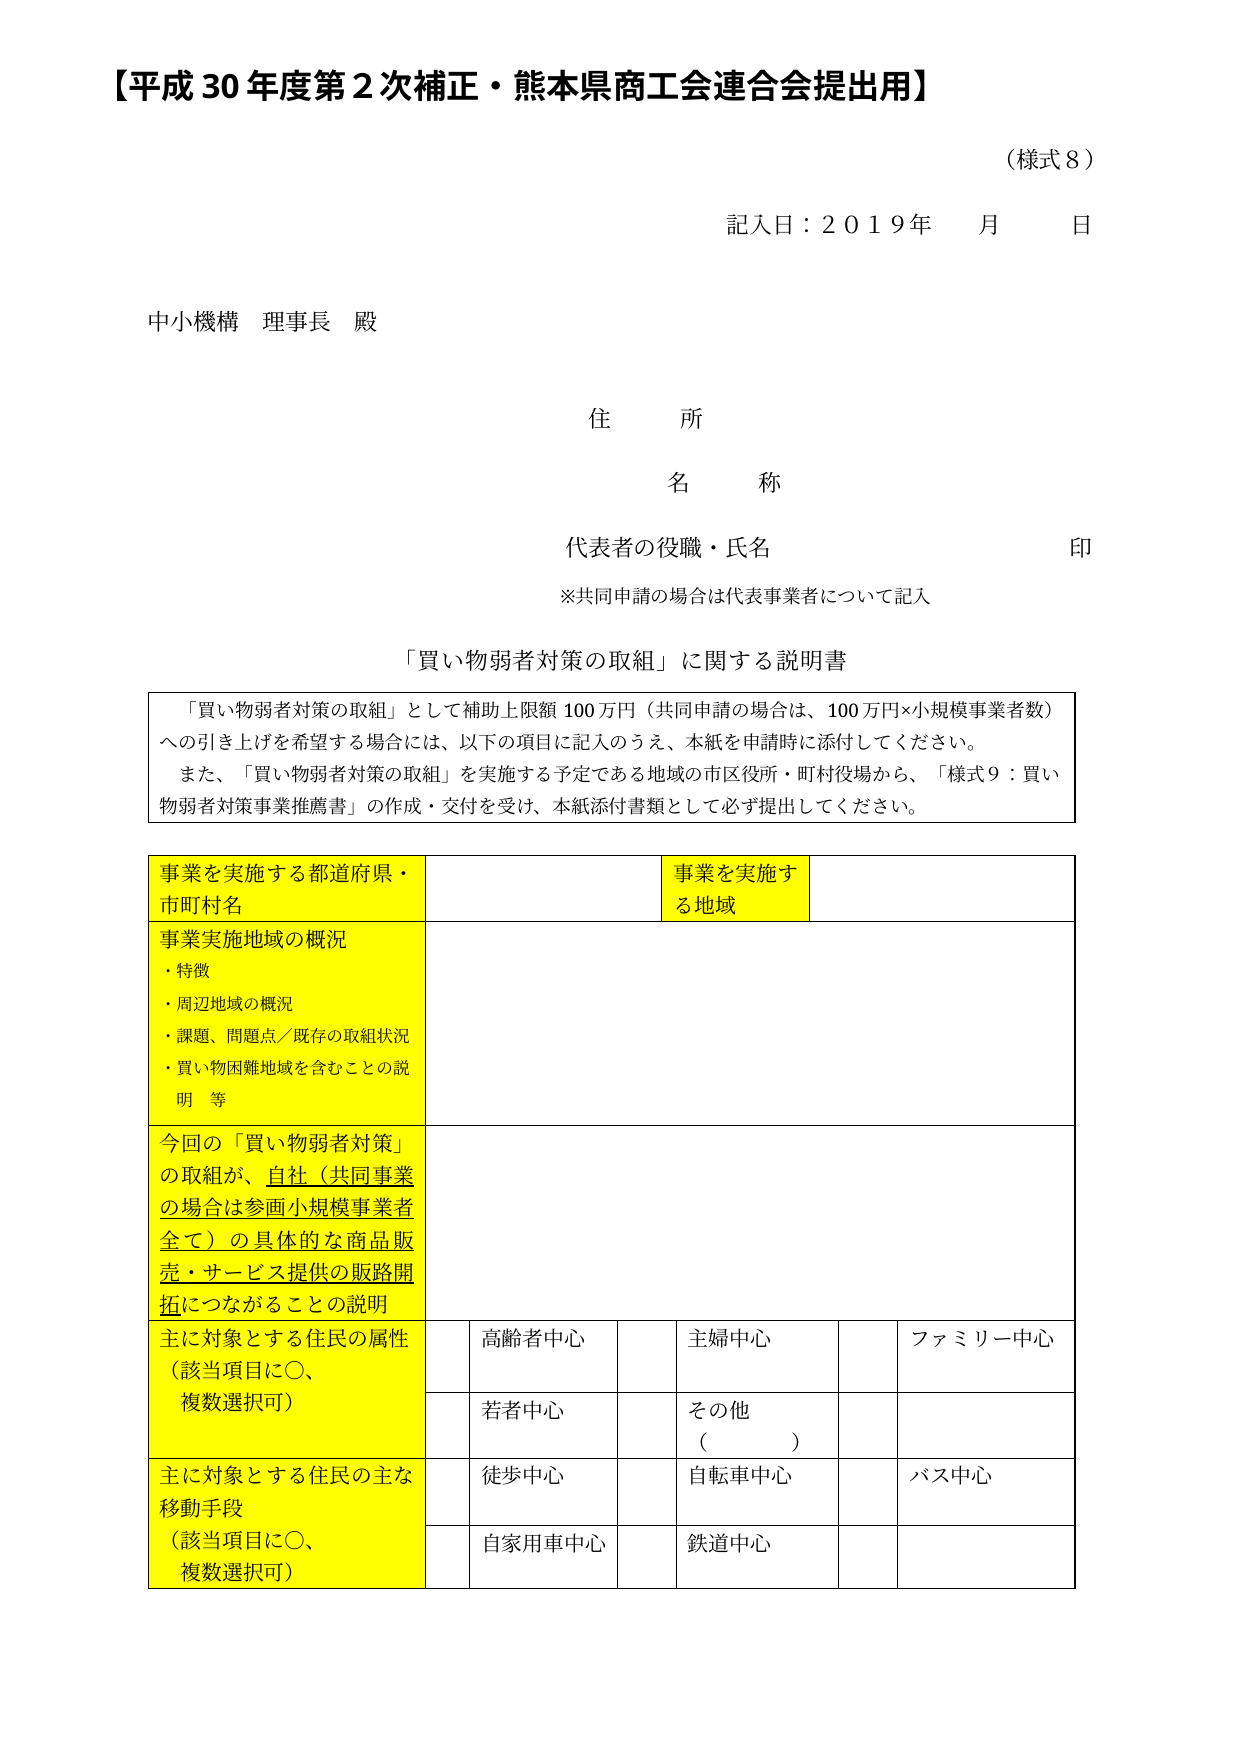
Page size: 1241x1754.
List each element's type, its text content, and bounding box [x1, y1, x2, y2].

table_cell [898, 1526, 1074, 1588]
text 記入日：２０１９年 月 日 [148, 191, 1092, 256]
table_cell 自家用車中心 [470, 1526, 617, 1588]
table_cell [426, 922, 1074, 1125]
table_cell 事業実施地域の概況 ・特徴 ・周辺地域の概況 ・課題、問題点／既存の取組状況 ・買い物困難地域を含むことの説 明 等 [149, 922, 425, 1125]
table_cell 高齢者中心 [470, 1321, 617, 1392]
text ※共同申請の場合は代表事業者について記入 [148, 579, 1093, 611]
table_header 事業を実施する地域 [662, 856, 809, 921]
table_cell 徒歩中心 [470, 1459, 617, 1525]
text 名 称 [148, 450, 1092, 514]
table_header [426, 856, 661, 921]
table_cell ファミリー中心 [898, 1321, 1074, 1392]
table_cell 自転車中心 [677, 1459, 838, 1525]
table_header [810, 856, 1074, 921]
table_cell [426, 1126, 1074, 1320]
text 「買い物弱者対策の取組」に関する説明書 [148, 627, 1092, 692]
table_cell 主に対象とする住民の属性 （該当項目に○、 複数選択可） [149, 1321, 425, 1458]
table_cell バス中心 [898, 1459, 1074, 1525]
table_cell 今回の「買い物弱者対策」の取組が、自社（共同事業の場合は参画小規模事業者全て）の具体的な商品販売・サービス提供の販路開拓につながることの説明 [149, 1126, 425, 1320]
table_cell その他 （ ） [677, 1393, 838, 1458]
table_cell [839, 1459, 897, 1525]
table_header 事業を実施する都道府県・市町村名 [149, 856, 425, 921]
table_cell 主に対象とする住民の主な移動手段 （該当項目に○、 複数選択可） [149, 1459, 425, 1588]
table_cell [618, 1526, 676, 1588]
table_cell 主婦中心 [677, 1321, 838, 1392]
table_cell [618, 1459, 676, 1525]
table_cell [839, 1321, 897, 1392]
text 代表者の役職・氏名 印 [148, 514, 1092, 579]
table_cell [426, 1393, 469, 1458]
text 中小機構 理事長 殿 [148, 288, 1092, 353]
table_cell [839, 1526, 897, 1588]
table_header 「買い物弱者対策の取組」として補助上限額100万円（共同申請の場合は、100万円×小規模事業者数）への引き上げを希望する場合には、以下の項目に記入のうえ、本紙を申請時に添付してください。 また、「買い物弱者対策の取組」を実施する予定である地域の市区役所・町村役場から、「様式９：買い物弱者対策事業推薦書」の作成・交付を受け、本紙添付書類として必ず提出してください。 [149, 693, 1074, 822]
table_cell [618, 1321, 676, 1392]
table_cell [839, 1393, 897, 1458]
table_cell [426, 1321, 469, 1392]
table_cell 若者中心 [470, 1393, 617, 1458]
text 住 所 [148, 385, 1090, 450]
table_cell [898, 1393, 1074, 1458]
table_cell [426, 1526, 469, 1588]
text （様式８） [148, 127, 1107, 191]
table_cell [618, 1393, 676, 1458]
table_cell 鉄道中心 [677, 1526, 838, 1588]
table_cell [426, 1459, 469, 1525]
